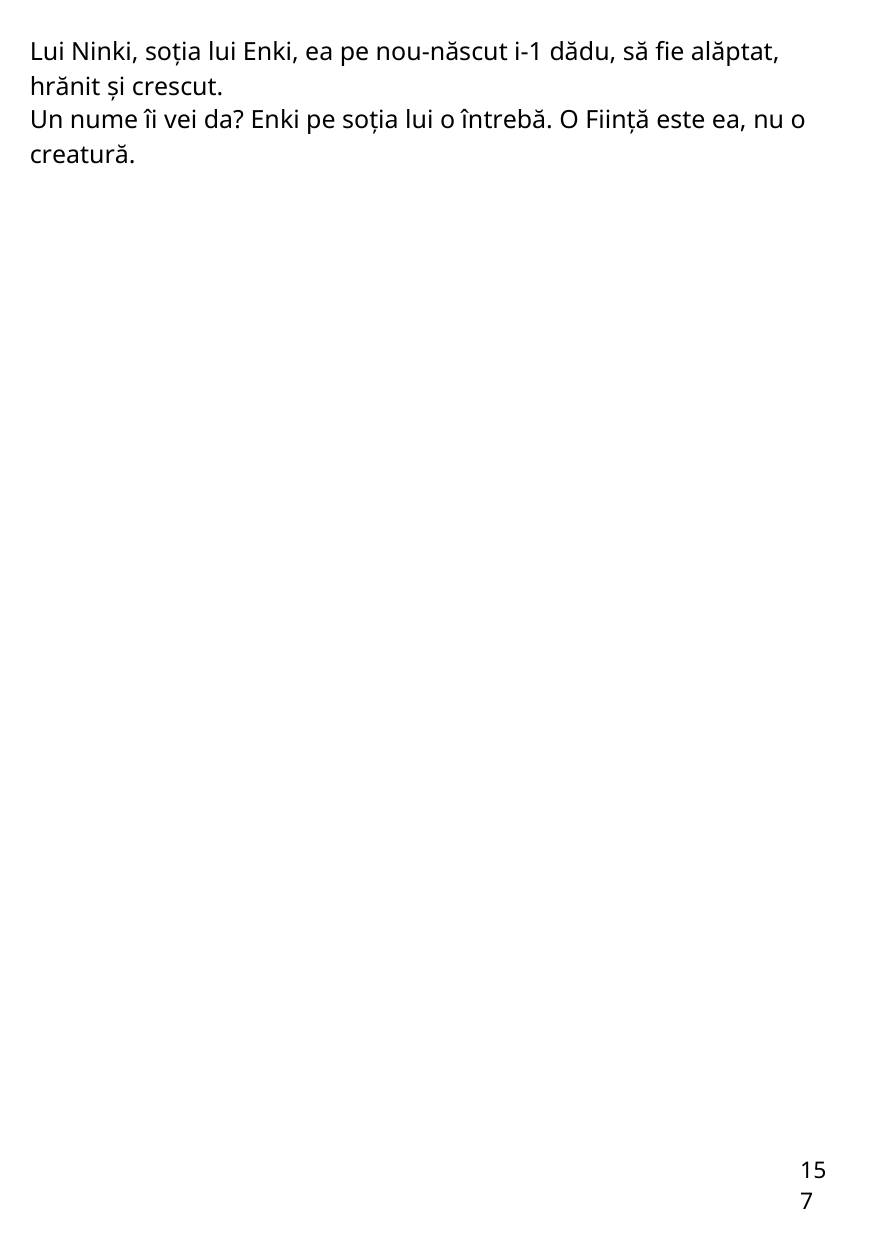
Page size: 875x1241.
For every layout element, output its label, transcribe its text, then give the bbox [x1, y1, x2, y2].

text Un nume îi vei da? Enki pe soţia lui o întrebă. O Fiinţă este ea, nu o creatură. [29, 102, 844, 170]
text Lui Ninki, soţia lui Enki, ea pe nou-născut i-1 dădu, să fie alăptat, hrănit şi crescut. [29, 34, 844, 102]
